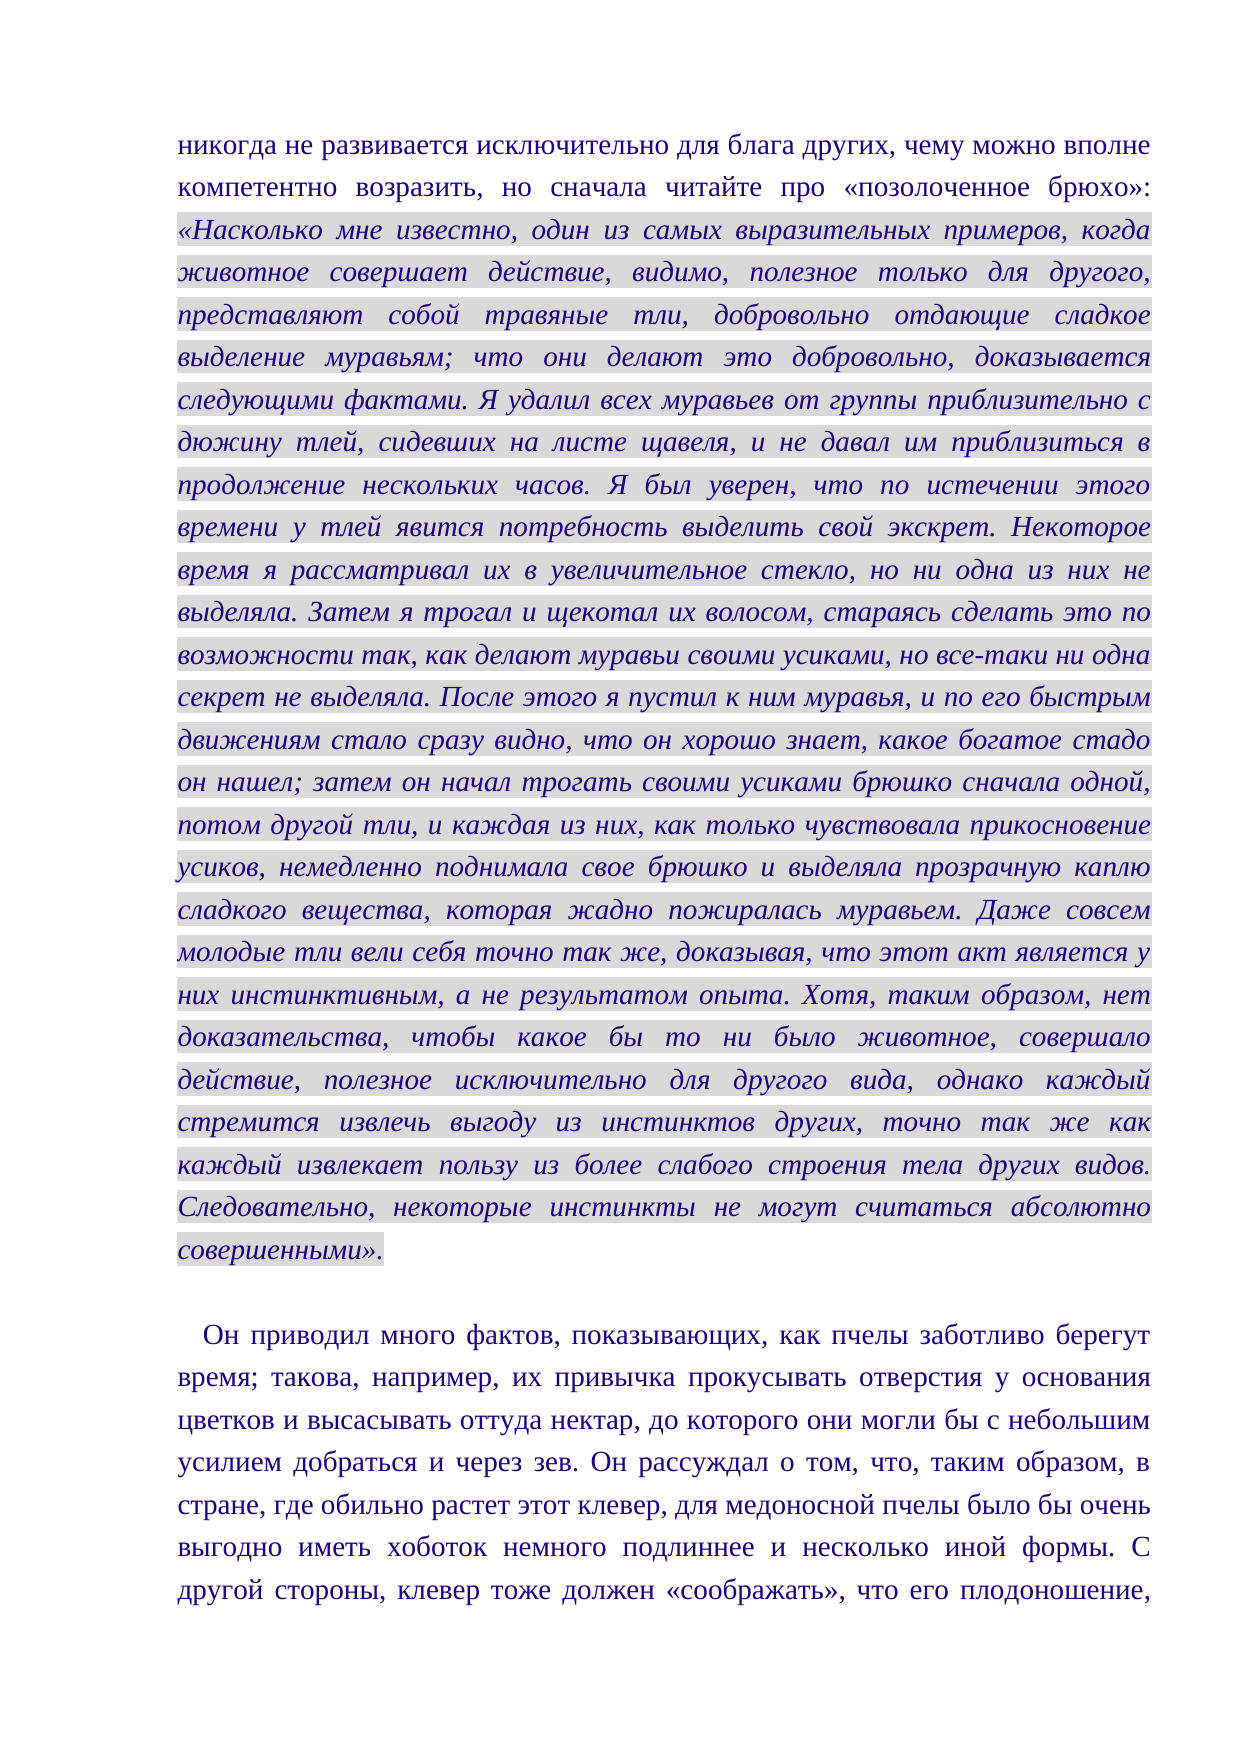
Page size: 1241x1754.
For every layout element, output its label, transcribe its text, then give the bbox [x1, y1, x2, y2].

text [177, 118, 1152, 212]
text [177, 1308, 1152, 1606]
